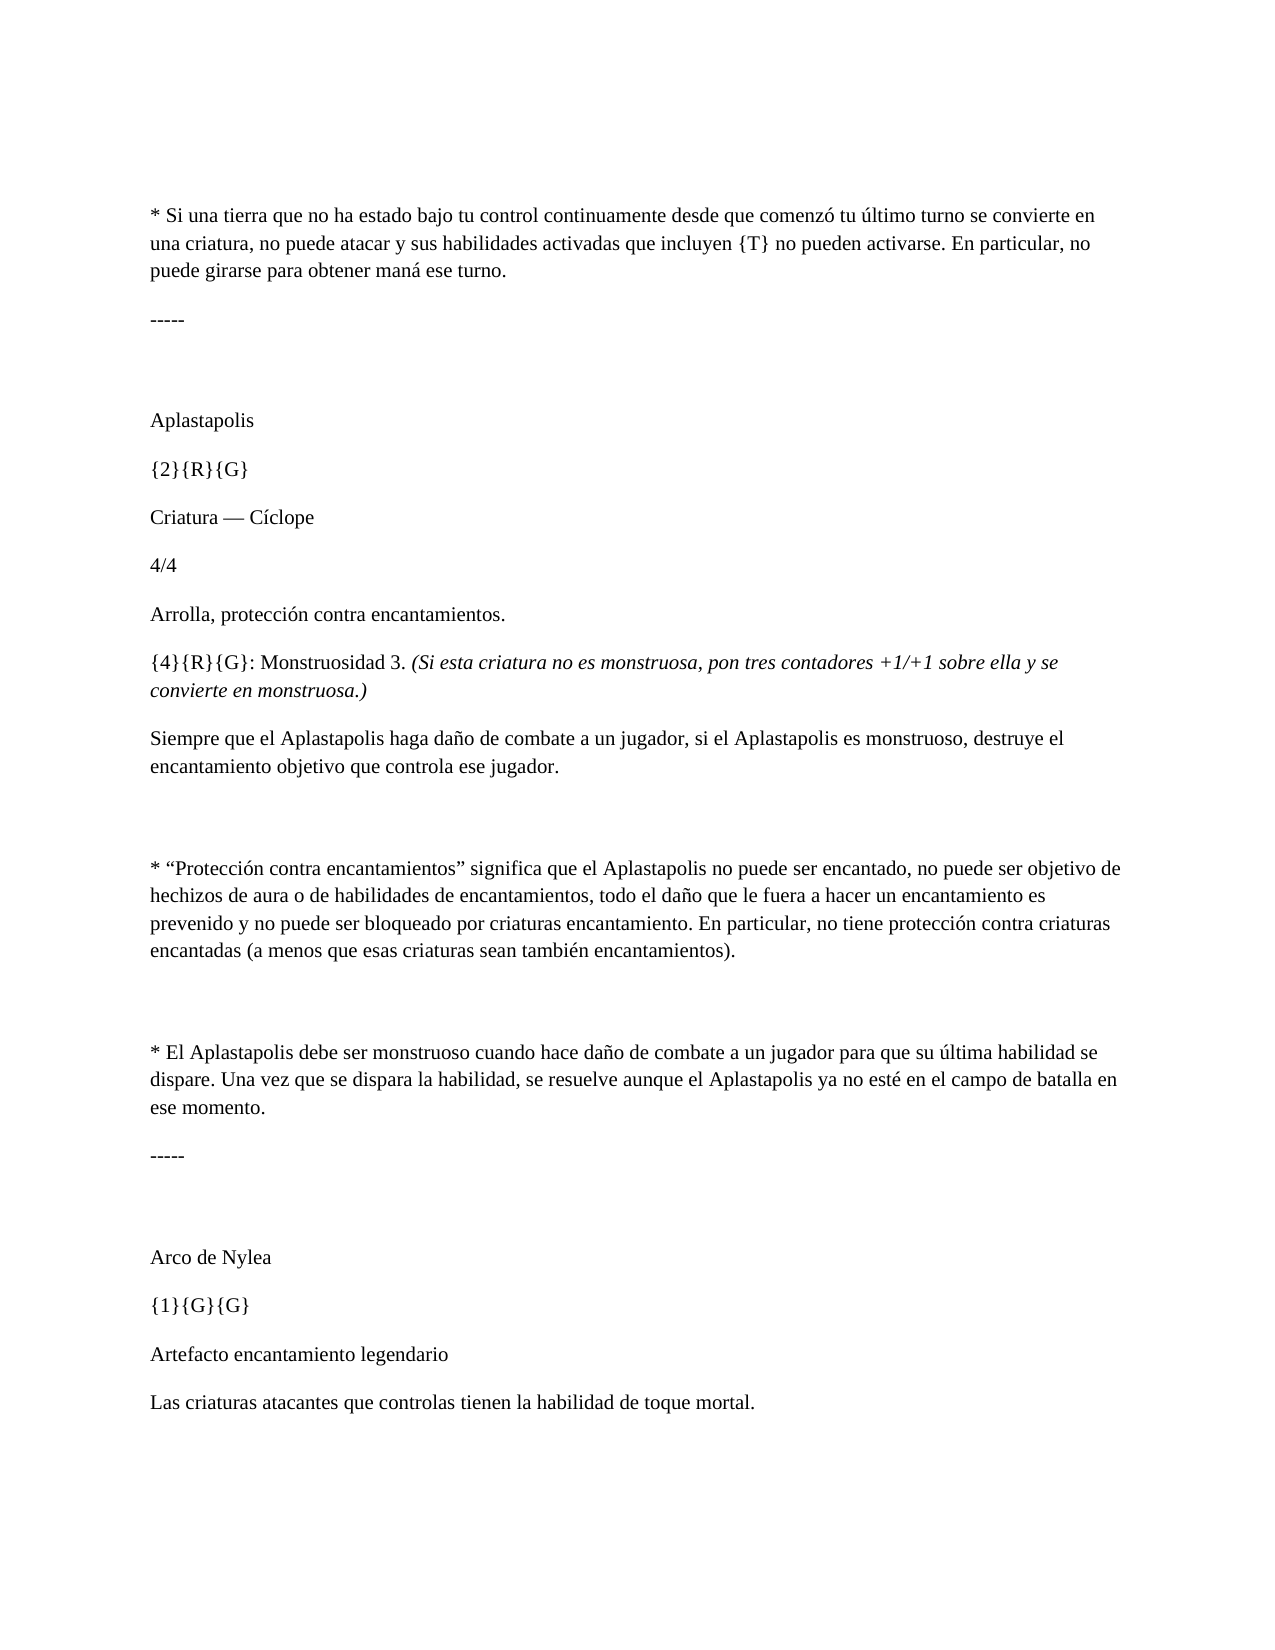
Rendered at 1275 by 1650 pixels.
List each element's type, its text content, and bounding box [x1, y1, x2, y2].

text ----- [150, 1143, 1125, 1167]
text * Si una tierra que no ha estado bajo tu control continuamente desde que comenzó tu último turno se convierte en una criatura, no puede atacar y sus habilidades activadas que incluyen {T} no pueden activarse. En particular, no puede girarse para obtener maná ese turno. [150, 203, 1125, 282]
text Arrolla, protección contra encantamientos. [150, 602, 1125, 626]
text * “Protección contra encantamientos” significa que el Aplastapolis no puede ser encantado, no puede ser objetivo de hechizos de aura o de habilidades de encantamientos, todo el daño que le fuera a hacer un encantamiento es prevenido y no puede ser bloqueado por criaturas encantamiento. En particular, no tiene protección contra criaturas encantadas (a menos que esas criaturas sean también encantamientos). [150, 855, 1125, 962]
text {1}{G}{G} [150, 1293, 1125, 1317]
text 4/4 [150, 553, 1125, 577]
text * El Aplastapolis debe ser monstruoso cuando hace daño de combate a un jugador para que su última habilidad se dispare. Una vez que se dispara la habilidad, se resuelve aunque el Aplastapolis ya no esté en el campo de batalla en ese momento. [150, 1040, 1125, 1119]
text Arco de Nylea [150, 1245, 1125, 1269]
text {2}{R}{G} [150, 457, 1125, 481]
text Artefacto encantamiento legendario [150, 1342, 1125, 1366]
text {4}{R}{G}: Monstruosidad 3. (Si esta criatura no es monstruosa, pon tres contadores +1/+1 sobre ella y se convierte en monstruosa.) [150, 650, 1125, 702]
text Aplastapolis [150, 408, 1125, 432]
text ----- [150, 307, 1125, 331]
text Criatura — Cíclope [150, 505, 1125, 529]
text Las criaturas atacantes que controlas tienen la habilidad de toque mortal. [150, 1390, 1125, 1414]
text Siempre que el Aplastapolis haga daño de combate a un jugador, si el Aplastapolis es monstruoso, destruye el encantamiento objetivo que controla ese jugador. [150, 726, 1125, 778]
